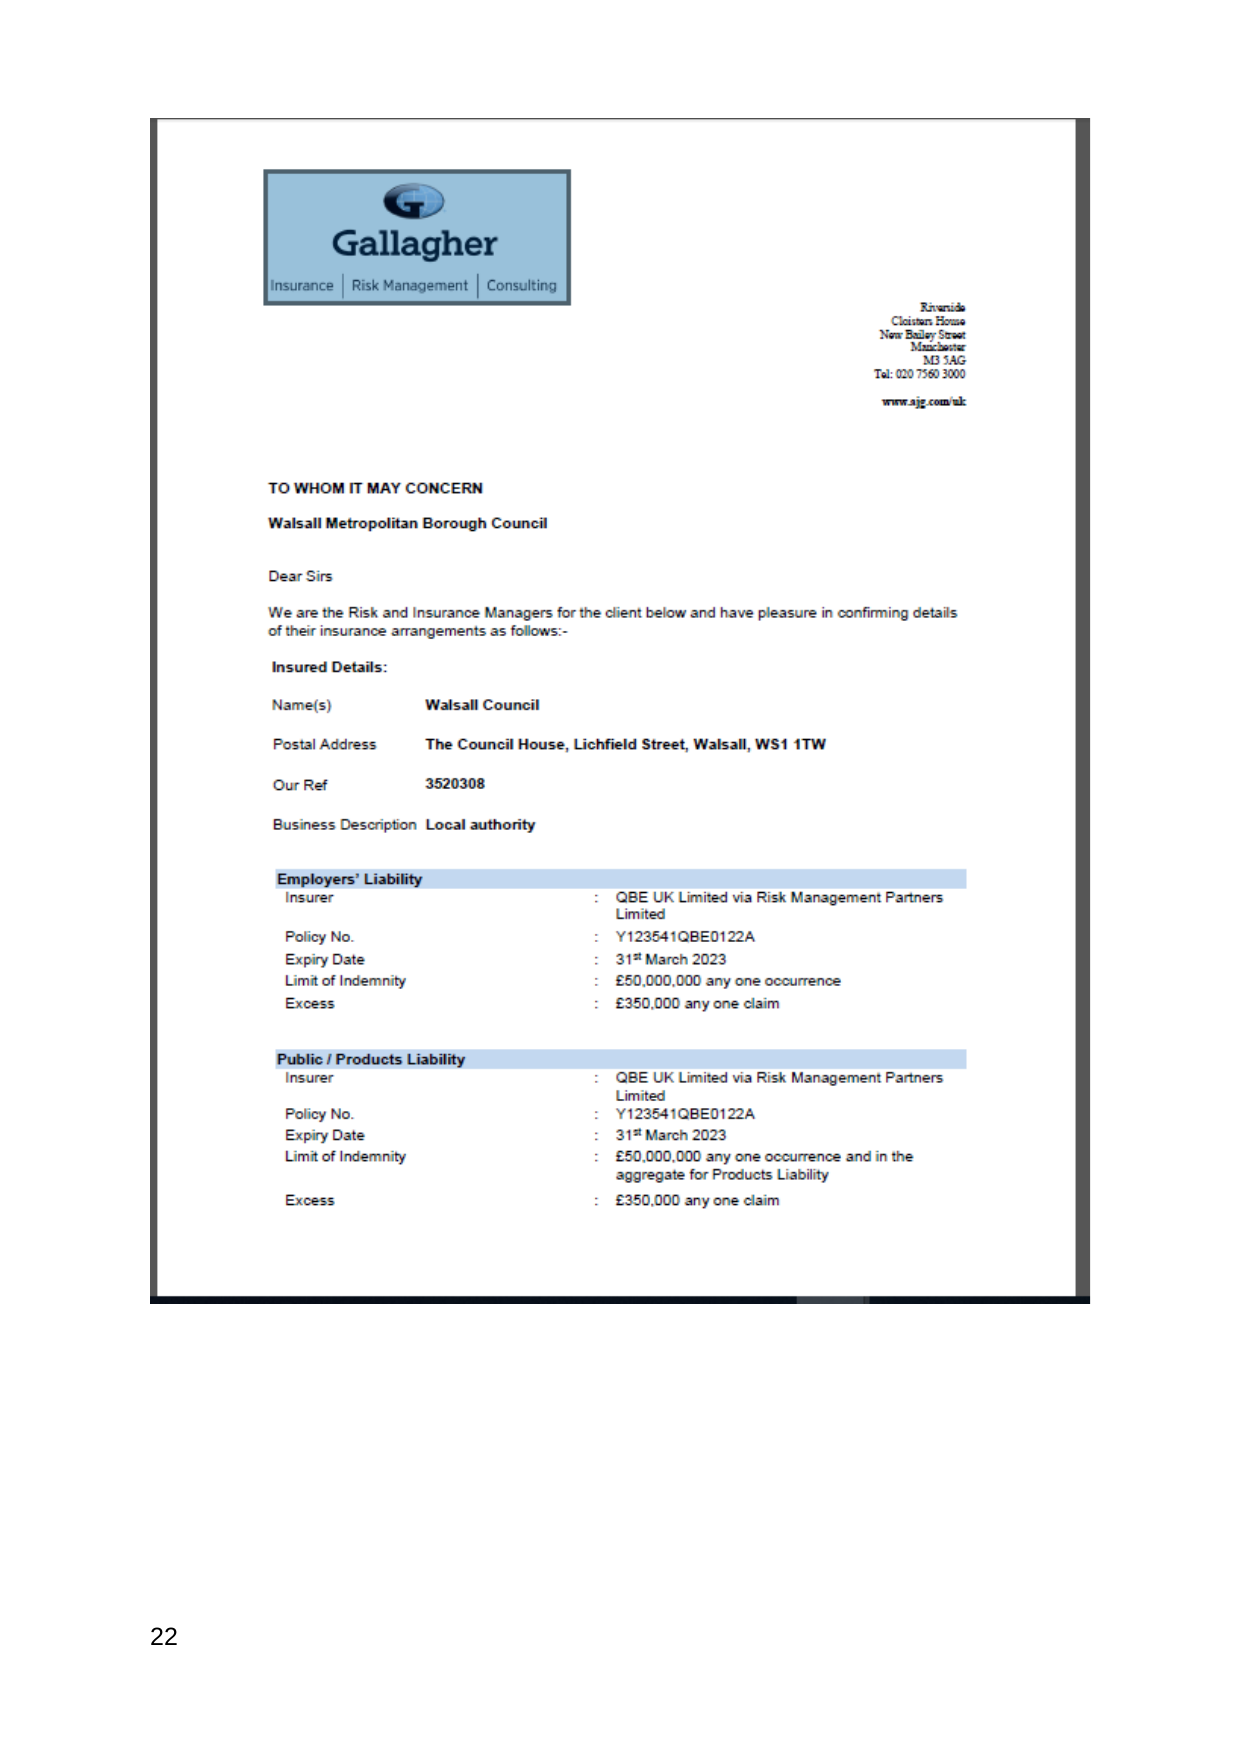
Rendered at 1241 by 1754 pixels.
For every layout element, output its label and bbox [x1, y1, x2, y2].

picture [150, 118, 1091, 1304]
